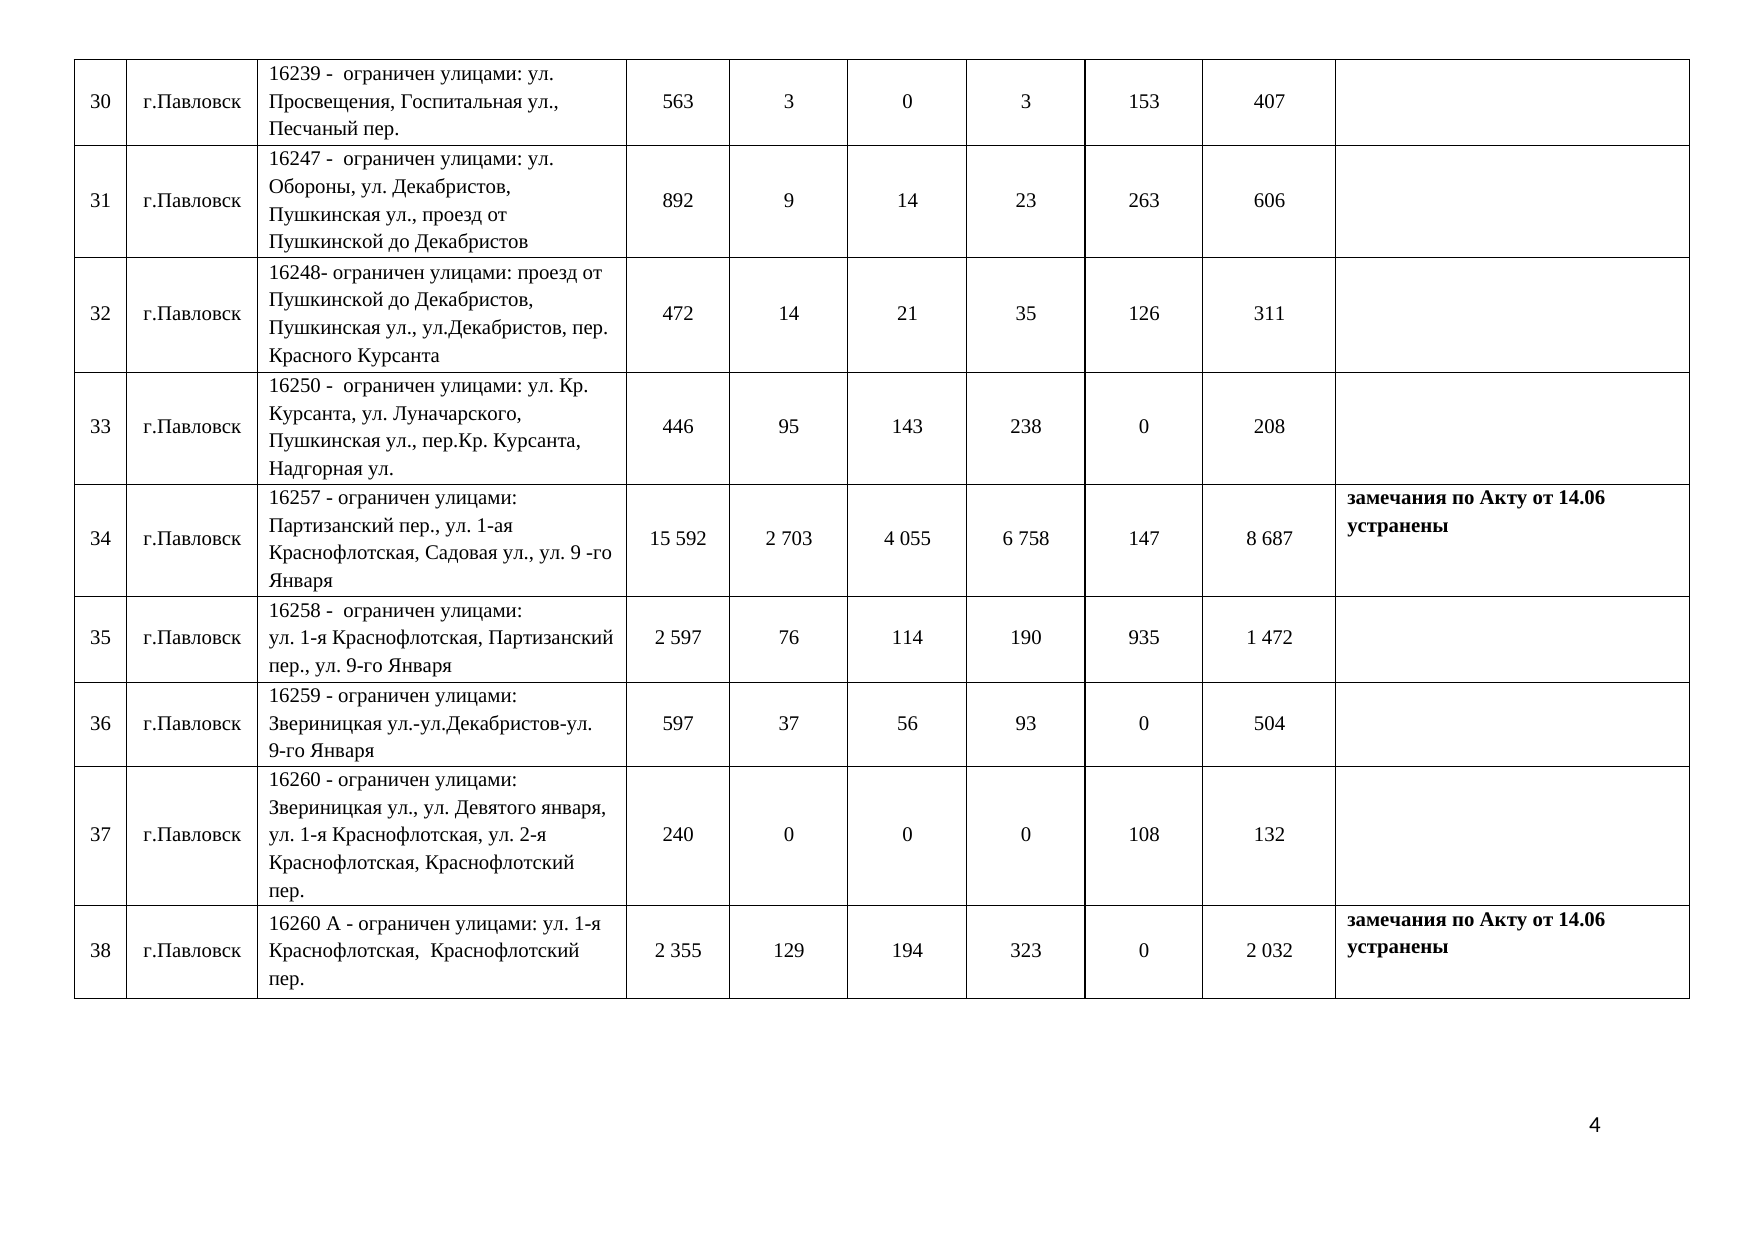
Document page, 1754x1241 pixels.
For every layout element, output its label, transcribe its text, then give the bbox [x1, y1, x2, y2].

table_cell [1336, 258, 1689, 372]
table_cell 597 [627, 683, 729, 766]
table_cell 153 [1086, 60, 1202, 145]
table_cell замечания по Акту от 14.06 устранены [1336, 906, 1689, 998]
table_cell 446 [627, 373, 729, 484]
table_cell 208 [1203, 373, 1335, 484]
table_cell 3 [967, 60, 1084, 145]
table_cell г.Павловск [127, 146, 257, 257]
table_cell 0 [1086, 906, 1202, 998]
table_cell 0 [1086, 683, 1202, 766]
table_cell 935 [1086, 597, 1202, 682]
table_cell г.Павловск [127, 258, 257, 372]
table_cell 129 [730, 906, 847, 998]
table_cell 147 [1086, 485, 1202, 596]
table_cell 0 [1086, 373, 1202, 484]
table_cell г.Павловск [127, 767, 257, 905]
table_cell 16250 - ограничен улицами: ул. Кр. Курсанта, ул. Луначарского, Пушкинская ул., пер.Кр. Курсанта, Надгорная ул. [258, 373, 626, 484]
table_cell [1336, 146, 1689, 257]
table_cell 504 [1203, 683, 1335, 766]
table_cell 16248- ограничен улицами: проезд от Пушкинской до Декабристов, Пушкинская ул., ул.Декабристов, пер. Красного Курсанта [258, 258, 626, 372]
table_cell 606 [1203, 146, 1335, 257]
table_cell 23 [967, 146, 1084, 257]
table_cell 14 [730, 258, 847, 372]
table_cell 0 [730, 767, 847, 905]
table_cell г.Павловск [127, 906, 257, 998]
table_cell 238 [967, 373, 1084, 484]
table_cell 35 [75, 597, 126, 682]
table_cell 892 [627, 146, 729, 257]
table_cell 2 597 [627, 597, 729, 682]
table_cell 0 [848, 767, 966, 905]
table_cell 16260 - ограничен улицами: Звериницкая ул., ул. Девятого января, ул. 1-я Краснофлотская, ул. 2-я Краснофлотская, Краснофлотский пер. [258, 767, 626, 905]
table_cell 16247 - ограничен улицами: ул. Обороны, ул. Декабристов, Пушкинская ул., проезд от Пушкинской до Декабристов [258, 146, 626, 257]
table_cell 14 [848, 146, 966, 257]
table_cell 6 758 [967, 485, 1084, 596]
table_cell [1336, 597, 1689, 682]
table_cell [1336, 373, 1689, 484]
table_cell г.Павловск [127, 373, 257, 484]
table_cell 15 592 [627, 485, 729, 596]
table_cell 132 [1203, 767, 1335, 905]
table_cell 2 355 [627, 906, 729, 998]
table_cell 31 [75, 146, 126, 257]
table_cell 263 [1086, 146, 1202, 257]
table_cell 108 [1086, 767, 1202, 905]
table_cell 32 [75, 258, 126, 372]
table_cell 16257 - ограничен улицами: Партизанский пер., ул. 1-ая Краснофлотская, Садовая ул., ул. 9 -го Января [258, 485, 626, 596]
table_cell 2 032 [1203, 906, 1335, 998]
table_cell 194 [848, 906, 966, 998]
table_cell г.Павловск [127, 683, 257, 766]
table_cell 323 [967, 906, 1084, 998]
table_cell 30 [75, 60, 126, 145]
table_cell 16239 - ограничен улицами: ул. Просвещения, Госпитальная ул., Песчаный пер. [258, 60, 626, 145]
table_cell 472 [627, 258, 729, 372]
table_cell г.Павловск [127, 597, 257, 682]
table_cell 126 [1086, 258, 1202, 372]
table_cell 311 [1203, 258, 1335, 372]
table_cell 240 [627, 767, 729, 905]
table_cell 563 [627, 60, 729, 145]
table_cell 95 [730, 373, 847, 484]
table_cell замечания по Акту от 14.06 устранены [1336, 485, 1689, 596]
table_cell 21 [848, 258, 966, 372]
table_cell 34 [75, 485, 126, 596]
table_cell 2 703 [730, 485, 847, 596]
table_cell 37 [75, 767, 126, 905]
table_cell 407 [1203, 60, 1335, 145]
table_cell [1336, 683, 1689, 766]
table_cell 0 [848, 60, 966, 145]
table_cell 9 [730, 146, 847, 257]
table_cell 35 [967, 258, 1084, 372]
table_cell 4 055 [848, 485, 966, 596]
table_cell 16259 - ограничен улицами: Звериницкая ул.-ул.Декабристов-ул. 9-го Января [258, 683, 626, 766]
table_cell 36 [75, 683, 126, 766]
table_cell 56 [848, 683, 966, 766]
table_cell г.Павловск [127, 485, 257, 596]
table_cell 37 [730, 683, 847, 766]
table_cell 190 [967, 597, 1084, 682]
table_cell 76 [730, 597, 847, 682]
table_cell 0 [967, 767, 1084, 905]
table_cell 93 [967, 683, 1084, 766]
table_cell 16260 А - ограничен улицами: ул. 1-я Краснофлотская, Краснофлотский пер. [258, 906, 626, 998]
table_cell 38 [75, 906, 126, 998]
table_cell [1336, 767, 1689, 905]
table_cell 8 687 [1203, 485, 1335, 596]
table_cell [1336, 60, 1689, 145]
table_cell 1 472 [1203, 597, 1335, 682]
table_cell 3 [730, 60, 847, 145]
table_cell 114 [848, 597, 966, 682]
table_cell 16258 - ограничен улицами: ул. 1-я Краснофлотская, Партизанский пер., ул. 9-го Января [258, 597, 626, 682]
table_cell 143 [848, 373, 966, 484]
table_cell 33 [75, 373, 126, 484]
table_cell г.Павловск [127, 60, 257, 145]
